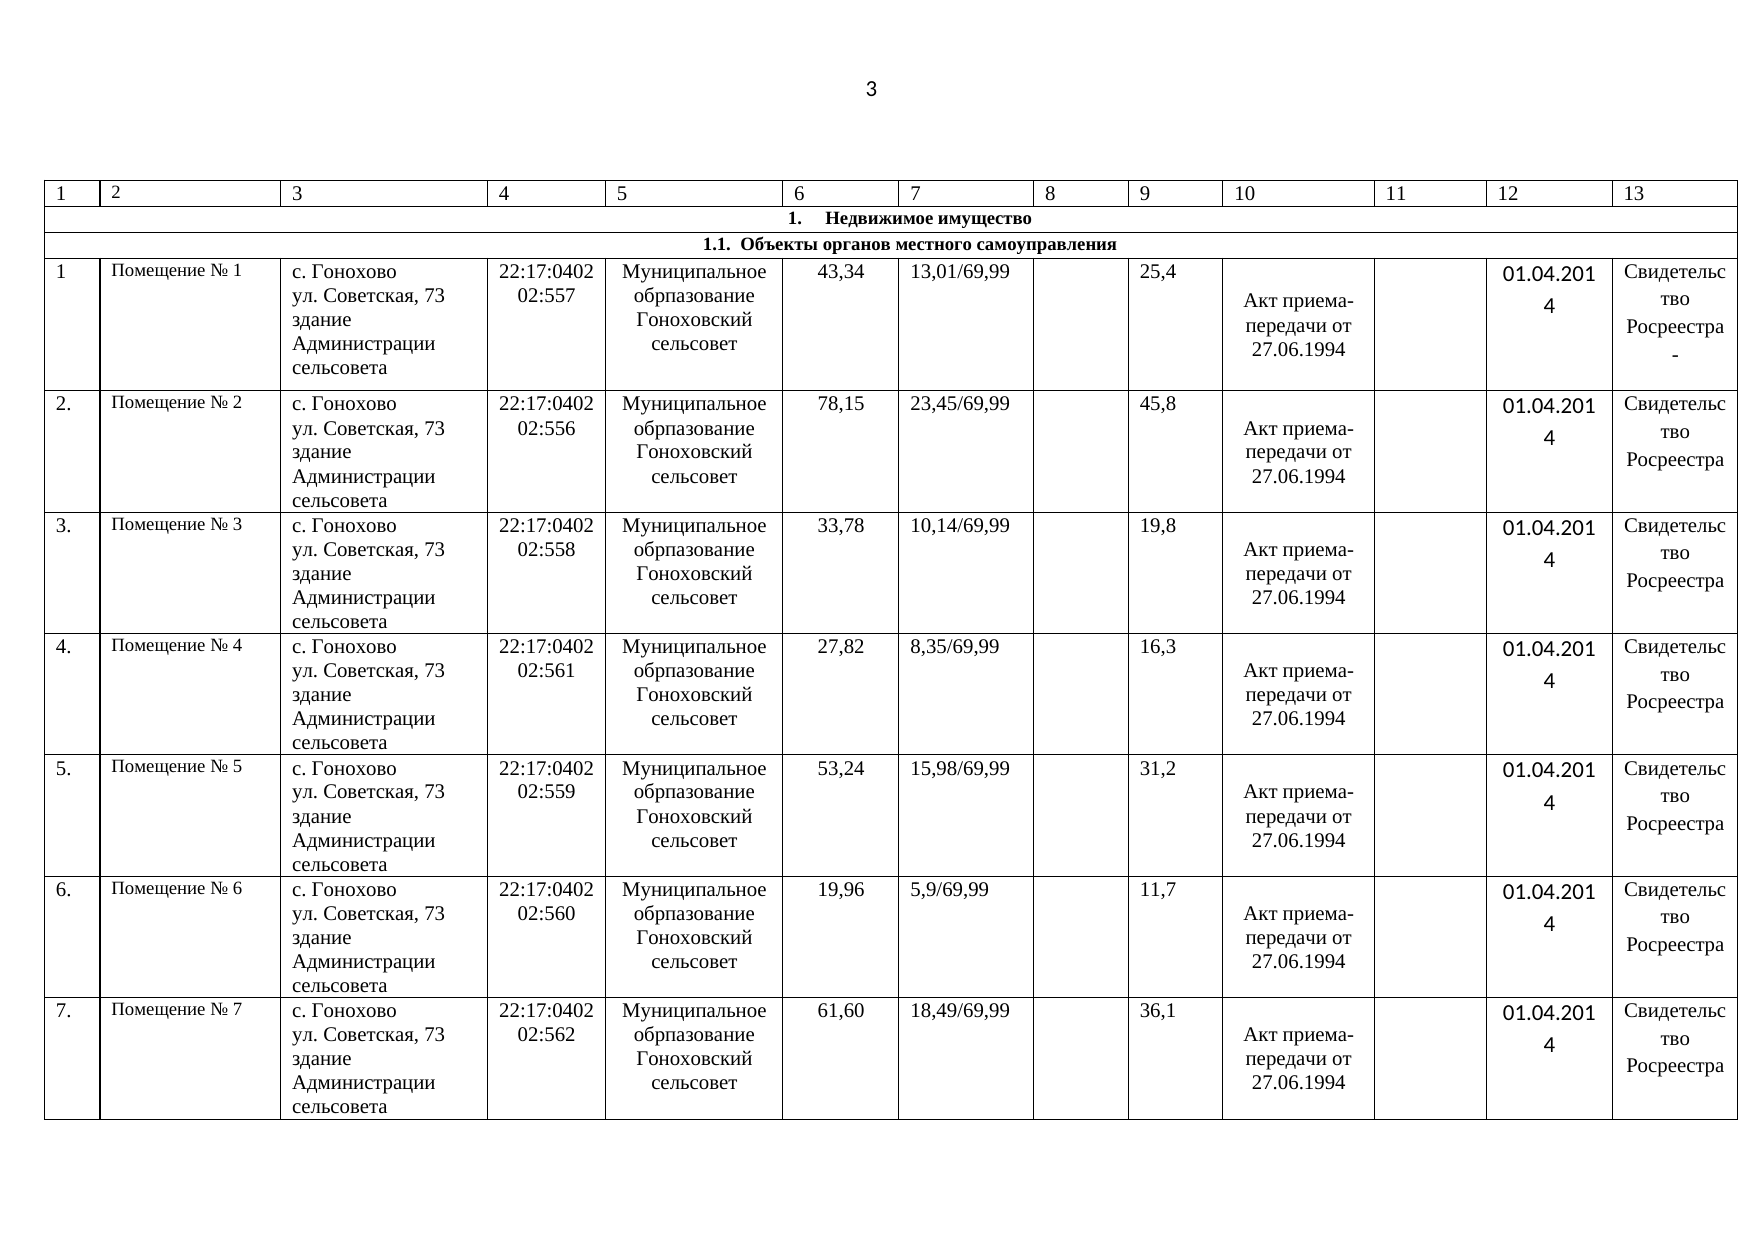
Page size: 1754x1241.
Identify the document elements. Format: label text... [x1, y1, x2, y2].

table_cell 5,9/69,99 [899, 877, 1033, 997]
table_cell 10 [1223, 181, 1374, 206]
table_cell 7 [899, 181, 1033, 206]
table_cell 01.04.2014 [1487, 877, 1612, 997]
table_cell с. Гонохово ул. Советская, 73 здание Администрации сельсовета [281, 391, 487, 512]
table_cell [281, 998, 487, 1118]
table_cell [1223, 998, 1374, 1118]
table_cell 22:17:040202:562 [488, 998, 605, 1118]
table_cell Помещение № 4 [101, 634, 280, 754]
table_cell 2. [45, 391, 99, 512]
table_cell 3 [281, 181, 487, 206]
table_cell Свидетельство Росреестра [1613, 391, 1737, 512]
table_cell [1375, 755, 1486, 876]
table_cell [1034, 998, 1128, 1118]
table_cell 6. [45, 877, 99, 997]
table_cell [1375, 391, 1486, 512]
table_cell Свидетельство Росреестра [1613, 877, 1737, 997]
table_cell 01.04.2014 [1487, 755, 1612, 876]
table_cell 11,7 [1129, 877, 1222, 997]
table_cell Помещение № 1 [101, 259, 280, 390]
table_cell Свидетельство Росреестра [1613, 513, 1737, 633]
table_cell 3. [45, 513, 99, 633]
table_cell 36,1 [1129, 998, 1222, 1118]
table_cell 25,4 [1129, 259, 1222, 390]
table_cell 1 [45, 259, 99, 390]
table_cell 78,15 [783, 391, 898, 512]
table_cell 9 [1129, 181, 1222, 206]
table_cell 1 [45, 181, 99, 206]
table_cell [1613, 998, 1737, 1118]
table_cell 5. [45, 755, 99, 876]
table_cell 12 [1487, 181, 1612, 206]
table_cell 19,8 [1129, 513, 1222, 633]
table_cell Акт приема- передачи от 27.06.1994 [1223, 259, 1374, 390]
table_cell 5 [606, 181, 782, 206]
table_cell Акт приема- передачи от 27.06.1994 [1223, 755, 1374, 876]
table_cell 45,8 [1129, 391, 1222, 512]
table_cell 01.04.2014 [1487, 391, 1612, 512]
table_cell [606, 998, 782, 1118]
table_cell 01.04.2014 [1487, 513, 1612, 633]
table_cell 61,60 [783, 998, 898, 1118]
table_cell 15,98/69,99 [899, 755, 1033, 876]
table_cell Муниципальное обрпазование Гоноховский сельсовет [606, 391, 782, 512]
table_cell с. Гонохово ул. Советская, 73 здание Администрации сельсовета [281, 259, 487, 390]
table_cell 4. [45, 634, 99, 754]
table_cell 01.04.2014 [1487, 998, 1612, 1118]
table_cell 23,45/69,99 [899, 391, 1033, 512]
table_cell 27,82 [783, 634, 898, 754]
table_cell с. Гонохово ул. Советская, 73 здание Администрации сельсовета [281, 513, 487, 633]
table_cell Муниципальное обрпазование Гоноховский сельсовет [606, 513, 782, 633]
table_cell Акт приема- передачи от 27.06.1994 [1223, 391, 1374, 512]
table_cell 18,49/69,99 [899, 998, 1033, 1118]
table_cell 33,78 [783, 513, 898, 633]
table_cell Свидетельство Росреестра- [1613, 259, 1737, 390]
table_cell [1034, 755, 1128, 876]
table_cell Муниципальное обрпазование Гоноховский сельсовет [606, 877, 782, 997]
table_cell [1034, 513, 1128, 633]
table_cell 43,34 [783, 259, 898, 390]
table_cell Свидетельство Росреестра [1613, 755, 1737, 876]
table_cell с. Гонохово ул. Советская, 73 здание Администрации сельсовета [281, 755, 487, 876]
table_cell 10,14/69,99 [899, 513, 1033, 633]
table_cell 22:17:040202:556 [488, 391, 605, 512]
table_cell [1375, 259, 1486, 390]
table_cell 22:17:040202:561 [488, 634, 605, 754]
table_cell 22:17:040202:558 [488, 513, 605, 633]
table_cell [1375, 634, 1486, 754]
table_cell [1034, 391, 1128, 512]
table_cell 31,2 [1129, 755, 1222, 876]
table_cell Помещение № 5 [101, 755, 280, 876]
table_cell [1375, 513, 1486, 633]
table_cell 19,96 [783, 877, 898, 997]
table_cell 13,01/69,99 [899, 259, 1033, 390]
table_cell Помещение № 7 [101, 998, 280, 1118]
table_cell [1034, 259, 1128, 390]
table_cell Помещение № 2 [101, 391, 280, 512]
table_cell 01.04.2014 [1487, 259, 1612, 390]
table_cell 13 [1613, 181, 1737, 206]
table_cell [1375, 877, 1486, 997]
table_cell 22:17:040202:557 [488, 259, 605, 390]
table_cell 22:17:040202:560 [488, 877, 605, 997]
table_cell [1375, 998, 1486, 1118]
table_cell Помещение № 3 [101, 513, 280, 633]
table_cell с. Гонохово ул. Советская, 73 здание Администрации сельсовета [281, 877, 487, 997]
table_cell 53,24 [783, 755, 898, 876]
table_cell [1034, 634, 1128, 754]
table_cell 8,35/69,99 [899, 634, 1033, 754]
table_cell [1034, 877, 1128, 997]
table_cell Недвижимое имущество [45, 207, 1737, 232]
table_cell Акт приема- передачи от 27.06.1994 [1223, 634, 1374, 754]
table_cell 6 [783, 181, 898, 206]
table_cell Акт приема- передачи от 27.06.1994 [1223, 877, 1374, 997]
table_cell 16,3 [1129, 634, 1222, 754]
table_cell Акт приема- передачи от 27.06.1994 [1223, 513, 1374, 633]
table_cell с. Гонохово ул. Советская, 73 здание Администрации сельсовета [281, 634, 487, 754]
table_cell Муниципальное обрпазование Гоноховский сельсовет [606, 634, 782, 754]
table_cell 2 [101, 181, 280, 206]
table_cell Свидетельство Росреестра [1613, 634, 1737, 754]
table_cell 7. [45, 998, 99, 1118]
table_cell 8 [1034, 181, 1128, 206]
table_cell 11 [1375, 181, 1486, 206]
table_cell Помещение № 6 [101, 877, 280, 997]
table_cell Муниципальное обрпазование Гоноховский сельсовет [606, 259, 782, 390]
table_cell Объекты органов местного самоуправления [45, 233, 1737, 258]
table_cell Муниципальное обрпазование Гоноховский сельсовет [606, 755, 782, 876]
table_cell 22:17:040202:559 [488, 755, 605, 876]
table_cell 4 [488, 181, 605, 206]
table_cell 01.04.2014 [1487, 634, 1612, 754]
